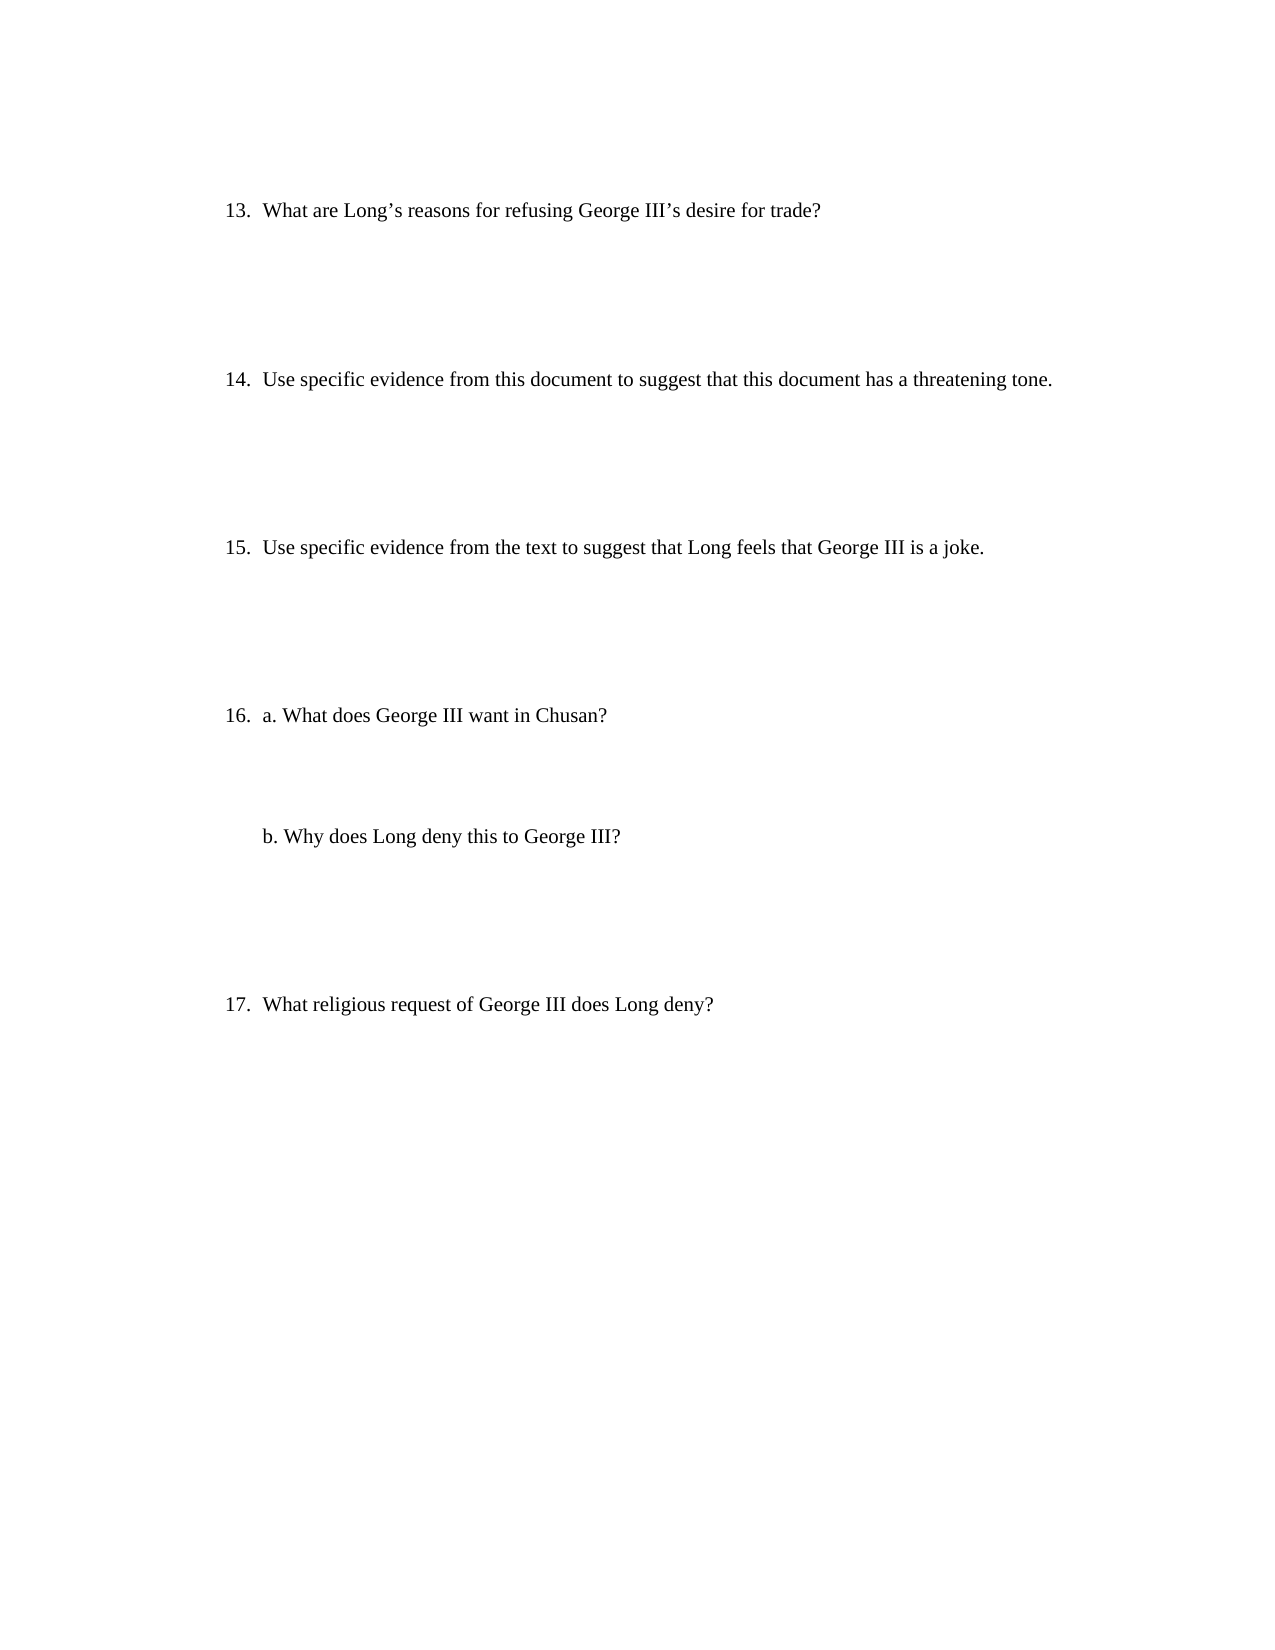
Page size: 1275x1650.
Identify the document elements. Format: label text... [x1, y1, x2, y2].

list Use specific evidence from the text to suggest that Long feels that George III is a joke. [225, 535, 1087, 559]
text b. Why does Long deny this to George III? [262, 824, 1087, 848]
list What are Long’s reasons for refusing George III’s desire for trade? [225, 198, 1087, 222]
list Use specific evidence from this document to suggest that this document has a threatening tone. [225, 367, 1087, 391]
list What religious request of George III does Long deny? [225, 992, 1087, 1016]
list a. What does George III want in Chusan? [225, 703, 1087, 727]
